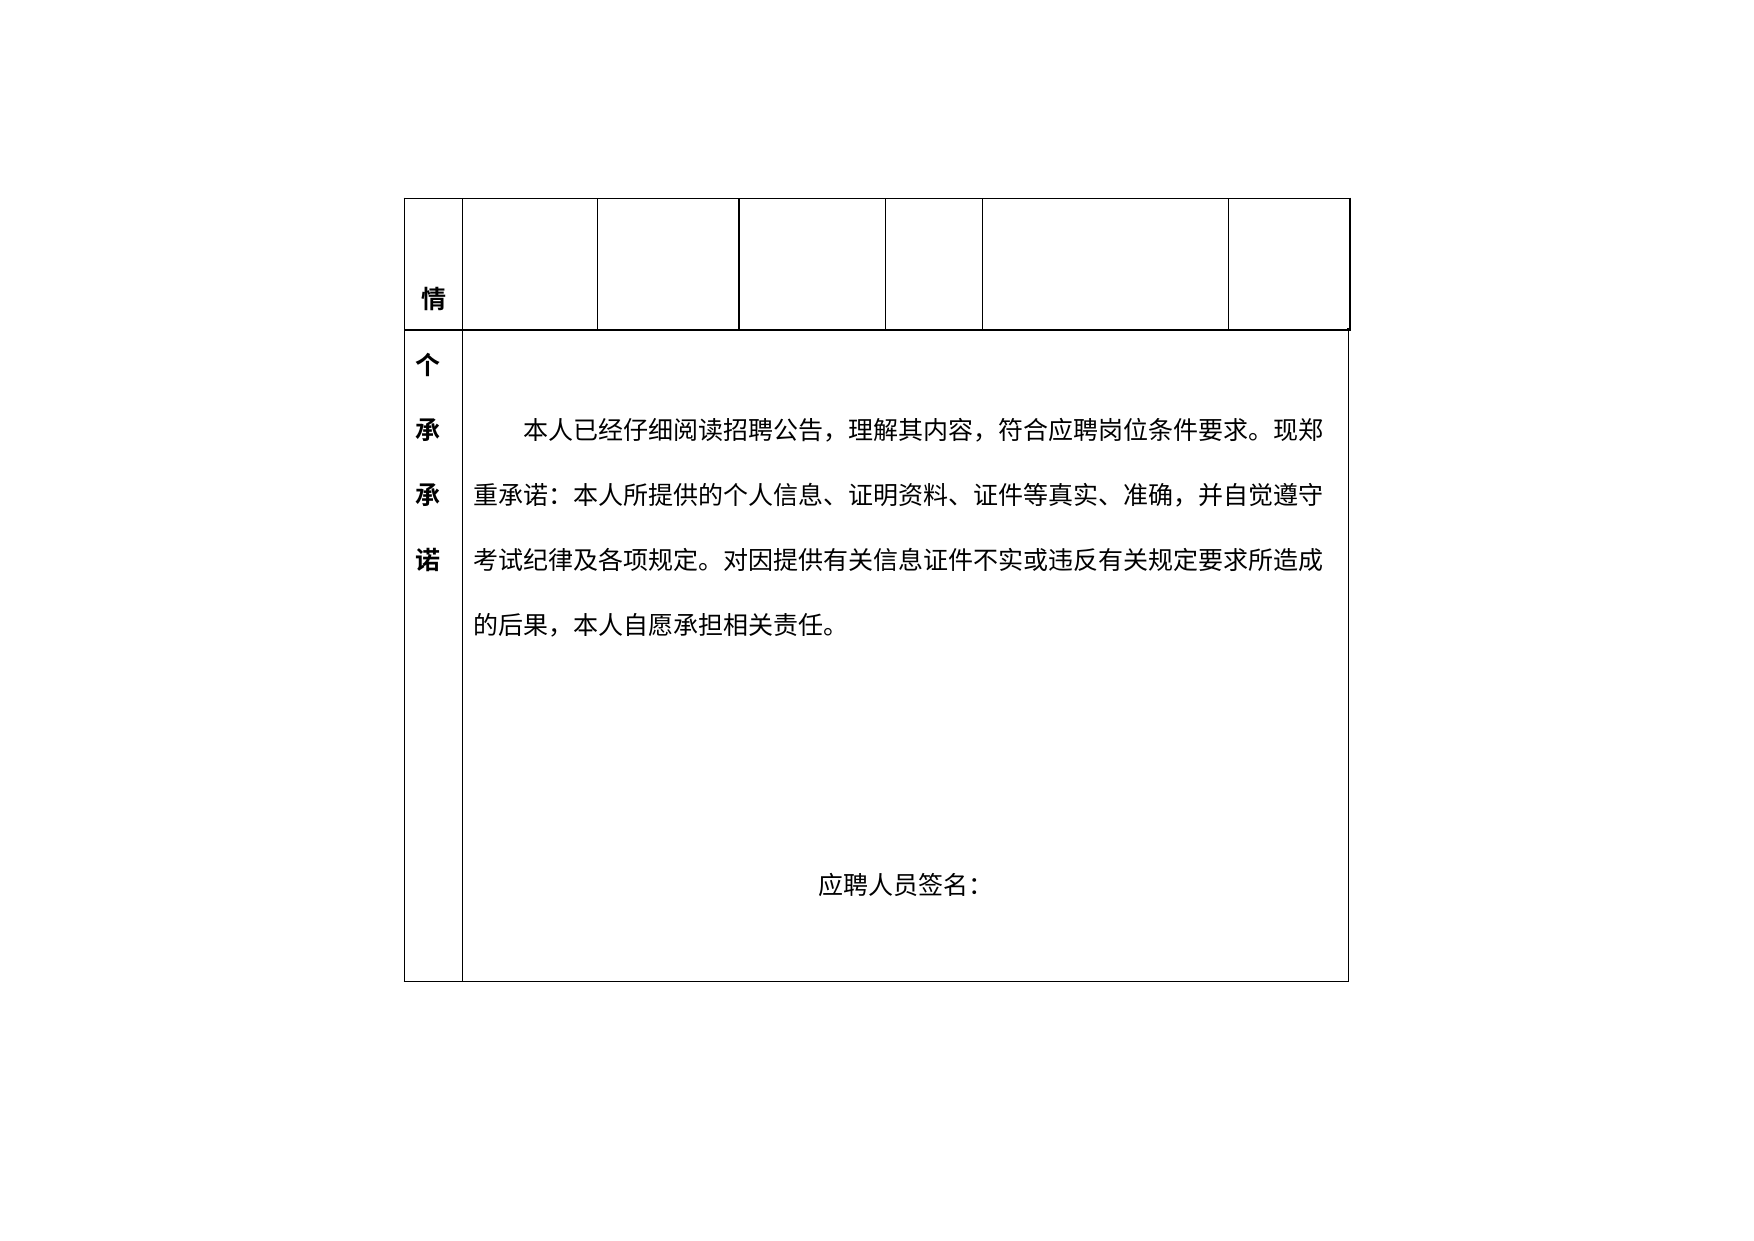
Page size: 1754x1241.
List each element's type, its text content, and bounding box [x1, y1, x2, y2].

table_cell [983, 199, 1228, 329]
table_cell [463, 199, 597, 329]
table_cell [1229, 199, 1349, 329]
table_cell [886, 199, 982, 329]
table_cell 个承 承诺 [405, 331, 462, 981]
table_cell [598, 199, 738, 329]
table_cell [463, 331, 1348, 981]
table_cell [740, 199, 885, 329]
